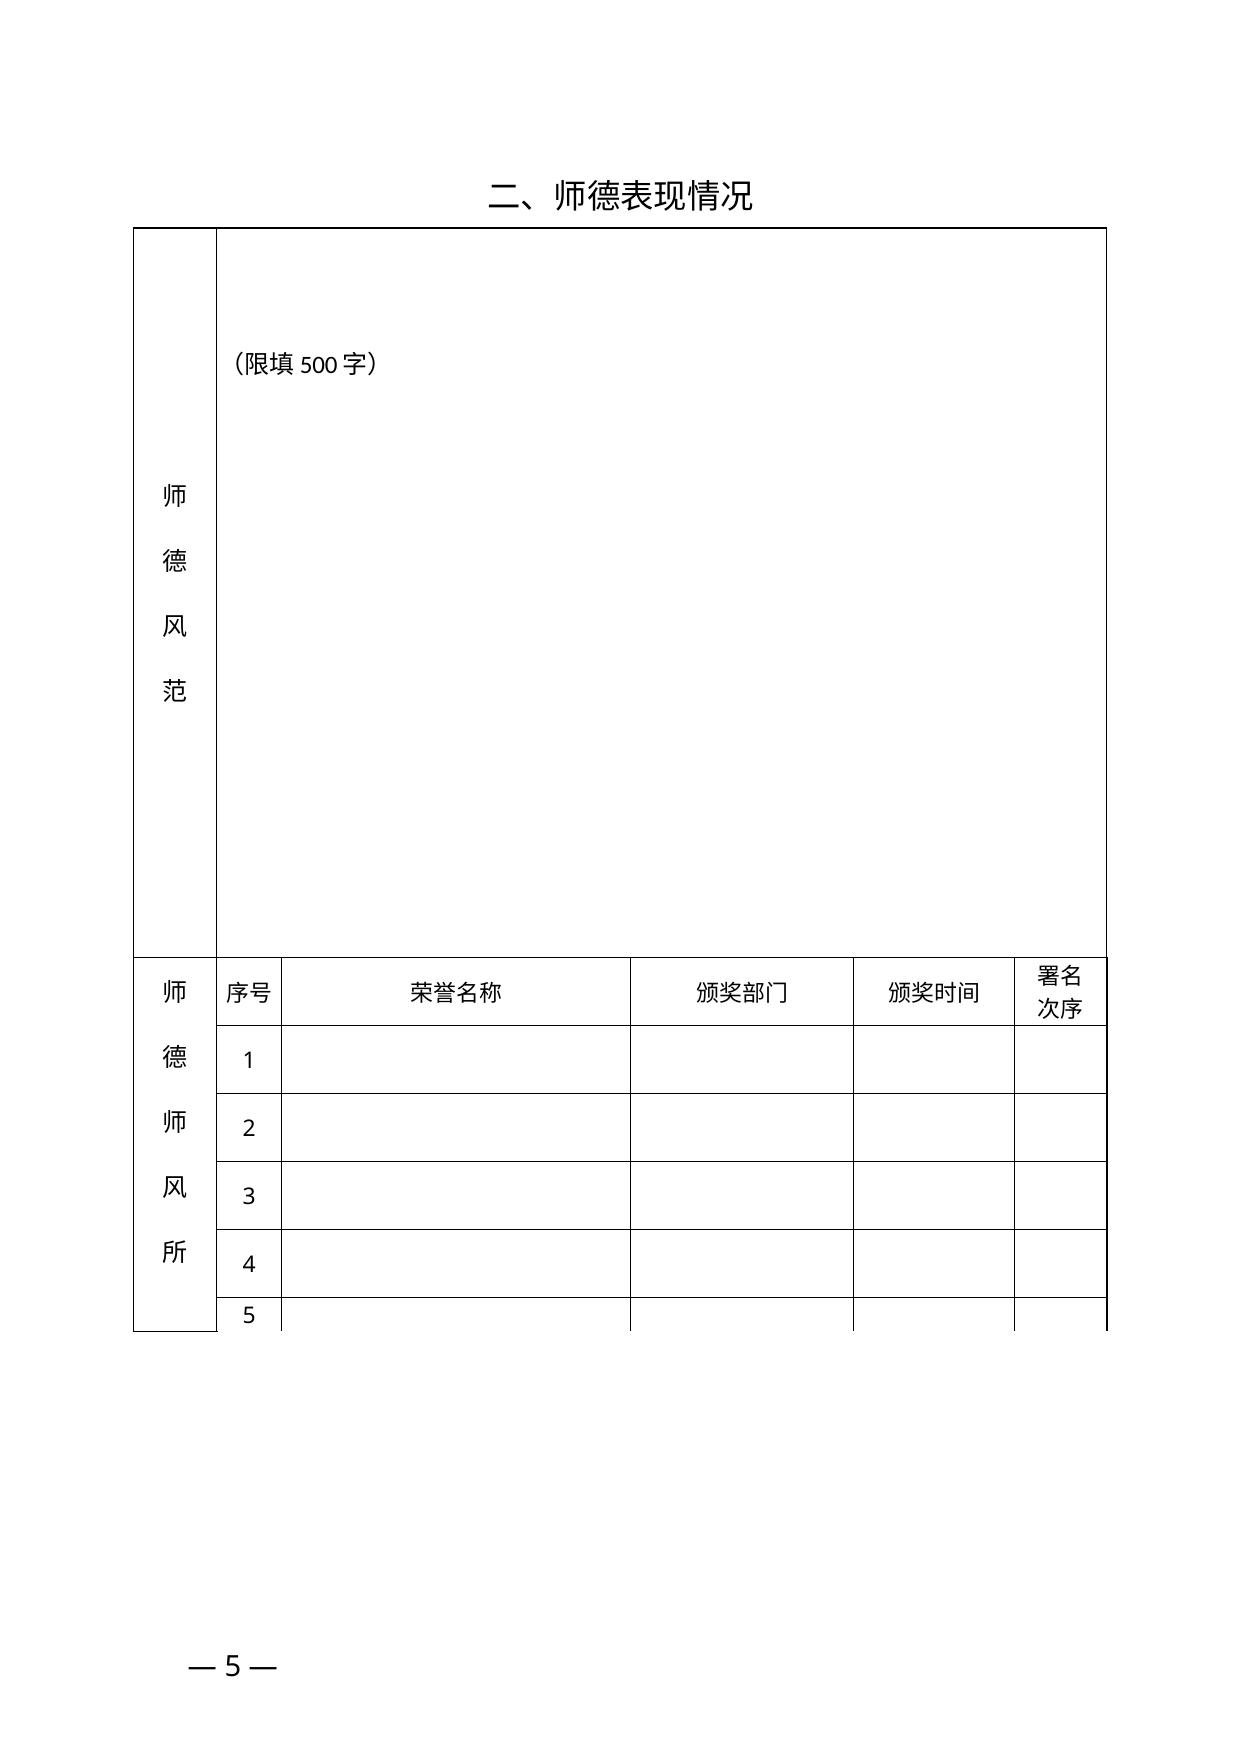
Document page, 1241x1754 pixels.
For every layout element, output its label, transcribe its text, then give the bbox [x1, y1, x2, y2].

table_cell 师 德 师 风 所 获 相 关 荣 誉 [134, 958, 216, 1331]
table_cell [282, 1026, 630, 1093]
table_cell 颁奖部门 [631, 958, 853, 1024]
table_cell [1015, 1026, 1106, 1093]
table_cell [631, 1298, 853, 1331]
table_cell [854, 1298, 1014, 1331]
table_cell [854, 1230, 1014, 1297]
table_cell 5 [217, 1298, 281, 1331]
table_cell 3 [217, 1162, 281, 1229]
table_header （限填500字） [217, 229, 1106, 957]
table_cell [1015, 1230, 1106, 1297]
table_cell 4 [217, 1230, 281, 1297]
table_cell [854, 1026, 1014, 1093]
table_cell [631, 1230, 853, 1297]
table_cell [1015, 1094, 1106, 1161]
table_cell [1015, 1162, 1106, 1229]
table_cell [1015, 1298, 1106, 1331]
table_cell [854, 1094, 1014, 1161]
table_cell [282, 1298, 630, 1331]
table_header 师 德 风 范 [134, 229, 216, 957]
table_cell 1 [217, 1026, 281, 1093]
table_cell [282, 1162, 630, 1229]
table_cell [631, 1162, 853, 1229]
table_cell 序号 [217, 958, 281, 1024]
table_cell [282, 1230, 630, 1297]
table_cell [631, 1094, 853, 1161]
table_cell [631, 1026, 853, 1093]
table_cell [854, 1162, 1014, 1229]
table_cell [282, 1094, 630, 1161]
table_cell 荣誉名称 [282, 958, 630, 1024]
table_cell 署名 次序 [1015, 958, 1106, 1024]
table_cell 颁奖时间 [854, 958, 1014, 1024]
text 二、师德表现情况 [187, 162, 1053, 227]
table_cell 2 [217, 1094, 281, 1161]
